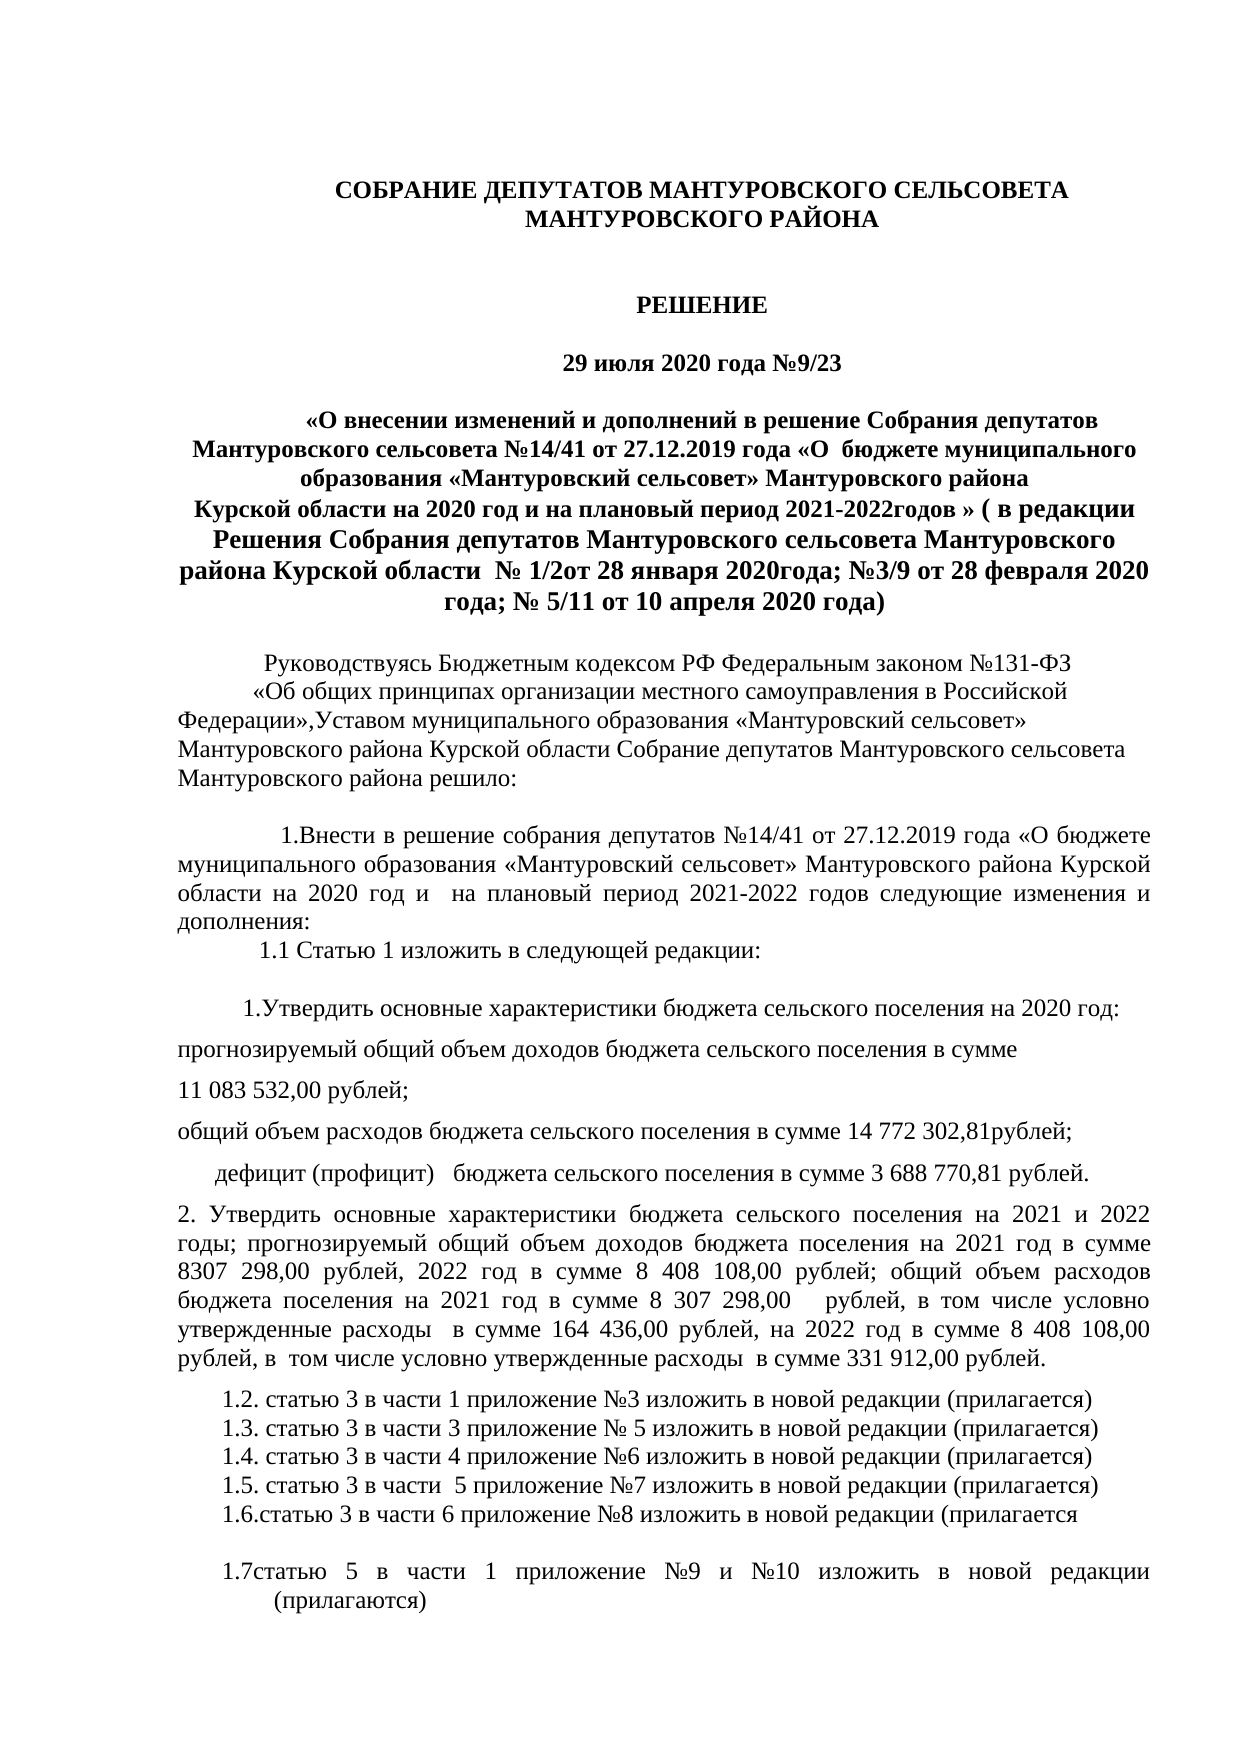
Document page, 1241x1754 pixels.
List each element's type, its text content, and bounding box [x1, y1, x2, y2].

text дефицит (профицит) бюджета сельского поселения в сумме 3 688 770,81 рублей. [177, 1158, 1152, 1186]
list 29 июля 2020 года №9/23 [177, 348, 1152, 377]
list РЕШЕНИЕ [177, 291, 1152, 319]
text 1.4. статью 3 в части 4 приложение №6 изложить в новой редакции (прилагается) [222, 1441, 1152, 1470]
text Руководствуясь Бюджетным кодексом РФ Федеральным законом №131-ФЗ [177, 648, 1152, 676]
text 1.Утвердить основные характеристики бюджета сельского поселения на 2020 год: [177, 993, 1152, 1021]
text 1.6.статью 3 в части 6 приложение №8 изложить в новой редакции (прилагается [222, 1499, 1152, 1528]
text 11 083 532,00 рублей; [177, 1075, 1152, 1104]
text 1.5. статью 3 в части 5 приложение №7 изложить в новой редакции (прилагается) [222, 1470, 1152, 1499]
text 1.Внести в решение собрания депутатов №14/41 от 27.12.2019 года «О бюджете муниципального образования «Мантуровский сельсовет» Мантуровского района Курской области на 2020 год и на плановый период 2021-2022 годов следующие изменения и дополнения: [177, 820, 1152, 935]
list «Об общих принципах организации местного самоуправления в Российской Федерации»,Уставом муниципального образования «Мантуровский сельсовет» Мантуровского района Курской области Собрание депутатов Мантуровского сельсовета Мантуровского района решило: [177, 676, 1152, 791]
text Курской области на 2020 год и на плановый период 2021-2022годов » ( в редакции Решения Собрания депутатов Мантуровского сельсовета Мантуровского района Курской области № 1/2от 28 января 2020года; №3/9 от 28 февраля 2020 года; № 5/11 от 10 апреля 2020 года) [177, 492, 1152, 616]
text общий объем расходов бюджета сельского поселения в сумме 14 772 302,81рублей; [177, 1116, 1152, 1145]
text 1.2. статью 3 в части 1 приложение №3 изложить в новой редакции (прилагается) [222, 1384, 1152, 1413]
list МАНТУРОВСКОГО РАЙОНА [177, 204, 1152, 233]
list «О внесении изменений и дополнений в решение Собрания депутатов Мантуровского сельсовета №14/41 от 27.12.2019 года «О бюджете муниципального образования «Мантуровский сельсовет» Мантуровского района [177, 406, 1152, 492]
text 2. Утвердить основные характеристики бюджета сельского поселения на 2021 и 2022 годы; прогнозируемый общий объем доходов бюджета поселения на 2021 год в сумме 8307 298,00 рублей, 2022 год в сумме 8 408 108,00 рублей; общий объем расходов бюджета поселения на 2021 год в сумме 8 307 298,00 рублей, в том числе условно утвержденные расходы в сумме 164 436,00 рублей, на 2022 год в сумме 8 408 108,00 рублей, в том числе условно утвержденные расходы в сумме 331 912,00 рублей. [177, 1199, 1152, 1371]
text прогнозируемый общий объем доходов бюджета сельского поселения в сумме [177, 1034, 1152, 1063]
text 1.7статью 5 в части 1 приложение №9 и №10 изложить в новой редакции (прилагаются) [222, 1556, 1152, 1614]
list СОБРАНИЕ ДЕПУТАТОВ МАНТУРОВСКОГО СЕЛЬСОВЕТА [177, 176, 1152, 204]
text 1.1 Статью 1 изложить в следующей редакции: [177, 935, 1152, 964]
text 1.3. статью 3 в части 3 приложение № 5 изложить в новой редакции (прилагается) [222, 1413, 1152, 1441]
